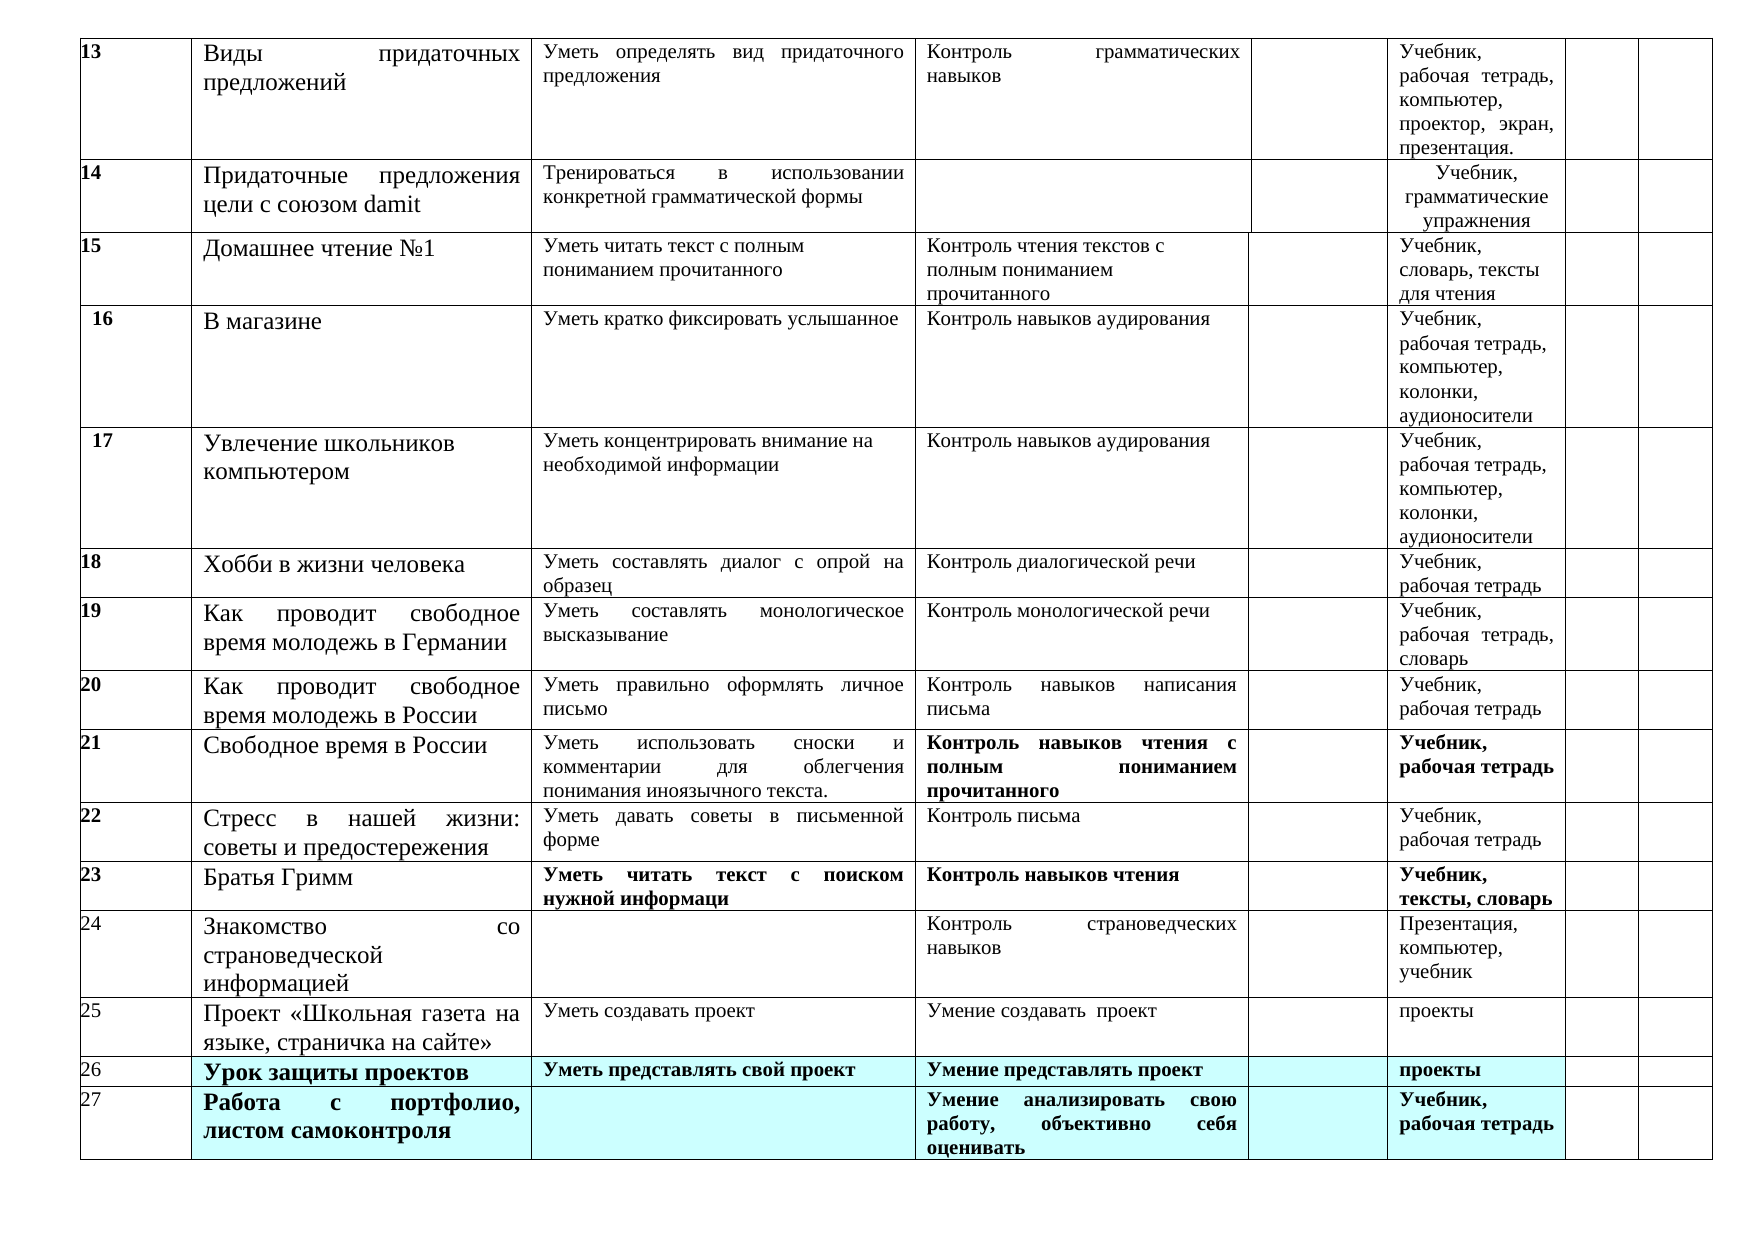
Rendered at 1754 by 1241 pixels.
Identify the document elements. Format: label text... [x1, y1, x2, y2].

table_cell [1639, 911, 1712, 997]
table_cell [1566, 160, 1638, 232]
table_cell Хобби в жизни человека [192, 549, 531, 597]
table_cell [1249, 233, 1387, 305]
table_cell Контроль страноведческих навыков [916, 911, 1248, 997]
table_cell Умение создавать проект [916, 998, 1248, 1056]
table_cell [1252, 160, 1387, 232]
table_cell 21 [81, 730, 191, 802]
table_cell 26 [81, 1057, 191, 1086]
table_cell 22 [81, 803, 191, 861]
table_cell Уметь правильно оформлять личное письмо [532, 671, 915, 729]
table_cell [1249, 306, 1387, 427]
table_cell [1566, 39, 1638, 159]
table_cell Уметь кратко фиксировать услышанное [532, 306, 915, 427]
table_cell Тренироваться в использовании конкретной грамматической формы [532, 160, 915, 232]
table_cell Знакомство со страноведческой информацией [192, 911, 531, 997]
table_cell [1566, 233, 1638, 305]
table_cell Учебник, рабочая тетрадь [1388, 549, 1565, 597]
table_cell Уметь представлять свой проект [532, 1057, 915, 1086]
table_cell 17 [81, 428, 191, 548]
table_cell [1252, 39, 1387, 159]
table_cell Контроль навыков аудирования [916, 306, 1248, 427]
table_cell Проект «Школьная газета на языке, страничка на сайте» [192, 998, 531, 1056]
table_cell Контроль навыков чтения [916, 862, 1248, 910]
table_cell Учебник, рабочая тетрадь, компьютер, проектор, экран, презентация. [1388, 39, 1565, 159]
table_cell Контроль диалогической речи [916, 549, 1248, 597]
table_cell 14 [81, 160, 191, 232]
table_cell Уметь использовать сноски и комментарии для облегчения понимания иноязычного текста. [532, 730, 915, 802]
table_cell [1249, 1057, 1387, 1086]
table_cell проекты [1388, 998, 1565, 1056]
table_cell Учебник, грамматические упражнения [1388, 160, 1565, 232]
table_cell Домашнее чтение №1 [192, 233, 531, 305]
table_cell Как проводит свободное время молодежь в Германии [192, 598, 531, 670]
table_cell [1249, 549, 1387, 597]
table_cell Работа с портфолио, листом самоконтроля [192, 1087, 531, 1159]
table_cell 27 [81, 1087, 191, 1159]
table_cell [1639, 39, 1712, 159]
table_cell [1566, 671, 1638, 729]
table_cell Братья Гримм [192, 862, 531, 910]
table_cell 20 [81, 671, 191, 729]
table_cell [1639, 803, 1712, 861]
table_cell Учебник, рабочая тетрадь, компьютер, колонки, аудионосители [1388, 428, 1565, 548]
table_cell [1639, 998, 1712, 1056]
table_cell Как проводит свободное время молодежь в России [192, 671, 531, 729]
table_cell [1566, 911, 1638, 997]
table_cell [1566, 549, 1638, 597]
table_cell Уметь читать текст с полным пониманием прочитанного [532, 233, 915, 305]
table_cell [1639, 1057, 1712, 1086]
table_cell Свободное время в России [192, 730, 531, 802]
table_cell [1249, 911, 1387, 997]
table_cell [1639, 598, 1712, 670]
table_cell [1249, 1087, 1387, 1159]
table_cell [1639, 1087, 1712, 1159]
table_cell Урок защиты проектов [192, 1057, 531, 1086]
table_cell [1639, 671, 1712, 729]
table_cell Контроль письма [916, 803, 1248, 861]
table_cell 25 [81, 998, 191, 1056]
table_cell [1639, 428, 1712, 548]
table_cell 16 [81, 306, 191, 427]
table_cell Контроль навыков написания письма [916, 671, 1248, 729]
table_cell [1639, 730, 1712, 802]
table_cell Уметь читать текст с поиском нужной информаци [532, 862, 915, 910]
table_cell Презентация, компьютер, учебник [1388, 911, 1565, 997]
table_cell 24 [81, 911, 191, 997]
table_cell Уметь определять вид придаточного предложения [532, 39, 915, 159]
table_cell [1566, 803, 1638, 861]
table_cell [1639, 233, 1712, 305]
table_cell [1249, 862, 1387, 910]
table_cell [1566, 862, 1638, 910]
table_cell Увлечение школьников компьютером [192, 428, 531, 548]
table_cell Контроль монологической речи [916, 598, 1248, 670]
table_cell [1249, 803, 1387, 861]
table_cell Уметь концентрировать внимание на необходимой информации [532, 428, 915, 548]
table_cell [1249, 730, 1387, 802]
table_cell [1566, 1057, 1638, 1086]
table_cell [1249, 598, 1387, 670]
table_cell 19 [81, 598, 191, 670]
table_cell [916, 160, 1251, 232]
table_cell В магазине [192, 306, 531, 427]
table_cell [1639, 549, 1712, 597]
table_cell [1639, 306, 1712, 427]
table_cell Контроль грамматических навыков [916, 39, 1251, 159]
table_cell 18 [81, 549, 191, 597]
table_cell Уметь создавать проект [532, 998, 915, 1056]
table_cell Уметь давать советы в письменной форме [532, 803, 915, 861]
table_cell Уметь составлять диалог с опрой на образец [532, 549, 915, 597]
table_cell Учебник, словарь, тексты для чтения [1388, 233, 1565, 305]
table_cell [1566, 306, 1638, 427]
table_cell Учебник, тексты, словарь [1388, 862, 1565, 910]
table_cell [532, 1087, 915, 1159]
table_cell Виды придаточных предложений [192, 39, 531, 159]
table_cell [1566, 428, 1638, 548]
table_cell 23 [81, 862, 191, 910]
table_cell 13 [81, 39, 191, 159]
table_cell [1639, 862, 1712, 910]
table_cell [1249, 671, 1387, 729]
table_cell Учебник, рабочая тетрадь [1388, 1087, 1565, 1159]
table_cell Учебник, рабочая тетрадь [1388, 671, 1565, 729]
table_cell Умение анализировать свою работу, объективно себя оценивать [916, 1087, 1248, 1159]
table_cell Уметь составлять монологическое высказывание [532, 598, 915, 670]
table_cell [1566, 1087, 1638, 1159]
table_cell [1566, 598, 1638, 670]
table_cell проекты [1388, 1057, 1565, 1086]
table_cell Стресс в нашей жизни: советы и предостережения [192, 803, 531, 861]
table_cell Умение представлять проект [916, 1057, 1248, 1086]
table_cell [1249, 428, 1387, 548]
table_cell Учебник, рабочая тетрадь, словарь [1388, 598, 1565, 670]
table_cell Контроль чтения текстов с полным пониманием прочитанного [916, 233, 1248, 305]
table_cell Учебник, рабочая тетрадь, компьютер, колонки, аудионосители [1388, 306, 1565, 427]
table_cell Контроль навыков чтения с полным пониманием прочитанного [916, 730, 1248, 802]
table_cell [532, 911, 915, 997]
table_cell Учебник, рабочая тетрадь [1388, 803, 1565, 861]
table_cell Придаточные предложения цели с союзом damit [192, 160, 531, 232]
table_cell [1566, 998, 1638, 1056]
table_cell [1249, 998, 1387, 1056]
table_cell Контроль навыков аудирования [916, 428, 1248, 548]
table_cell Учебник, рабочая тетрадь [1388, 730, 1565, 802]
table_cell 15 [81, 233, 191, 305]
table_cell [1639, 160, 1712, 232]
table_cell [1566, 730, 1638, 802]
